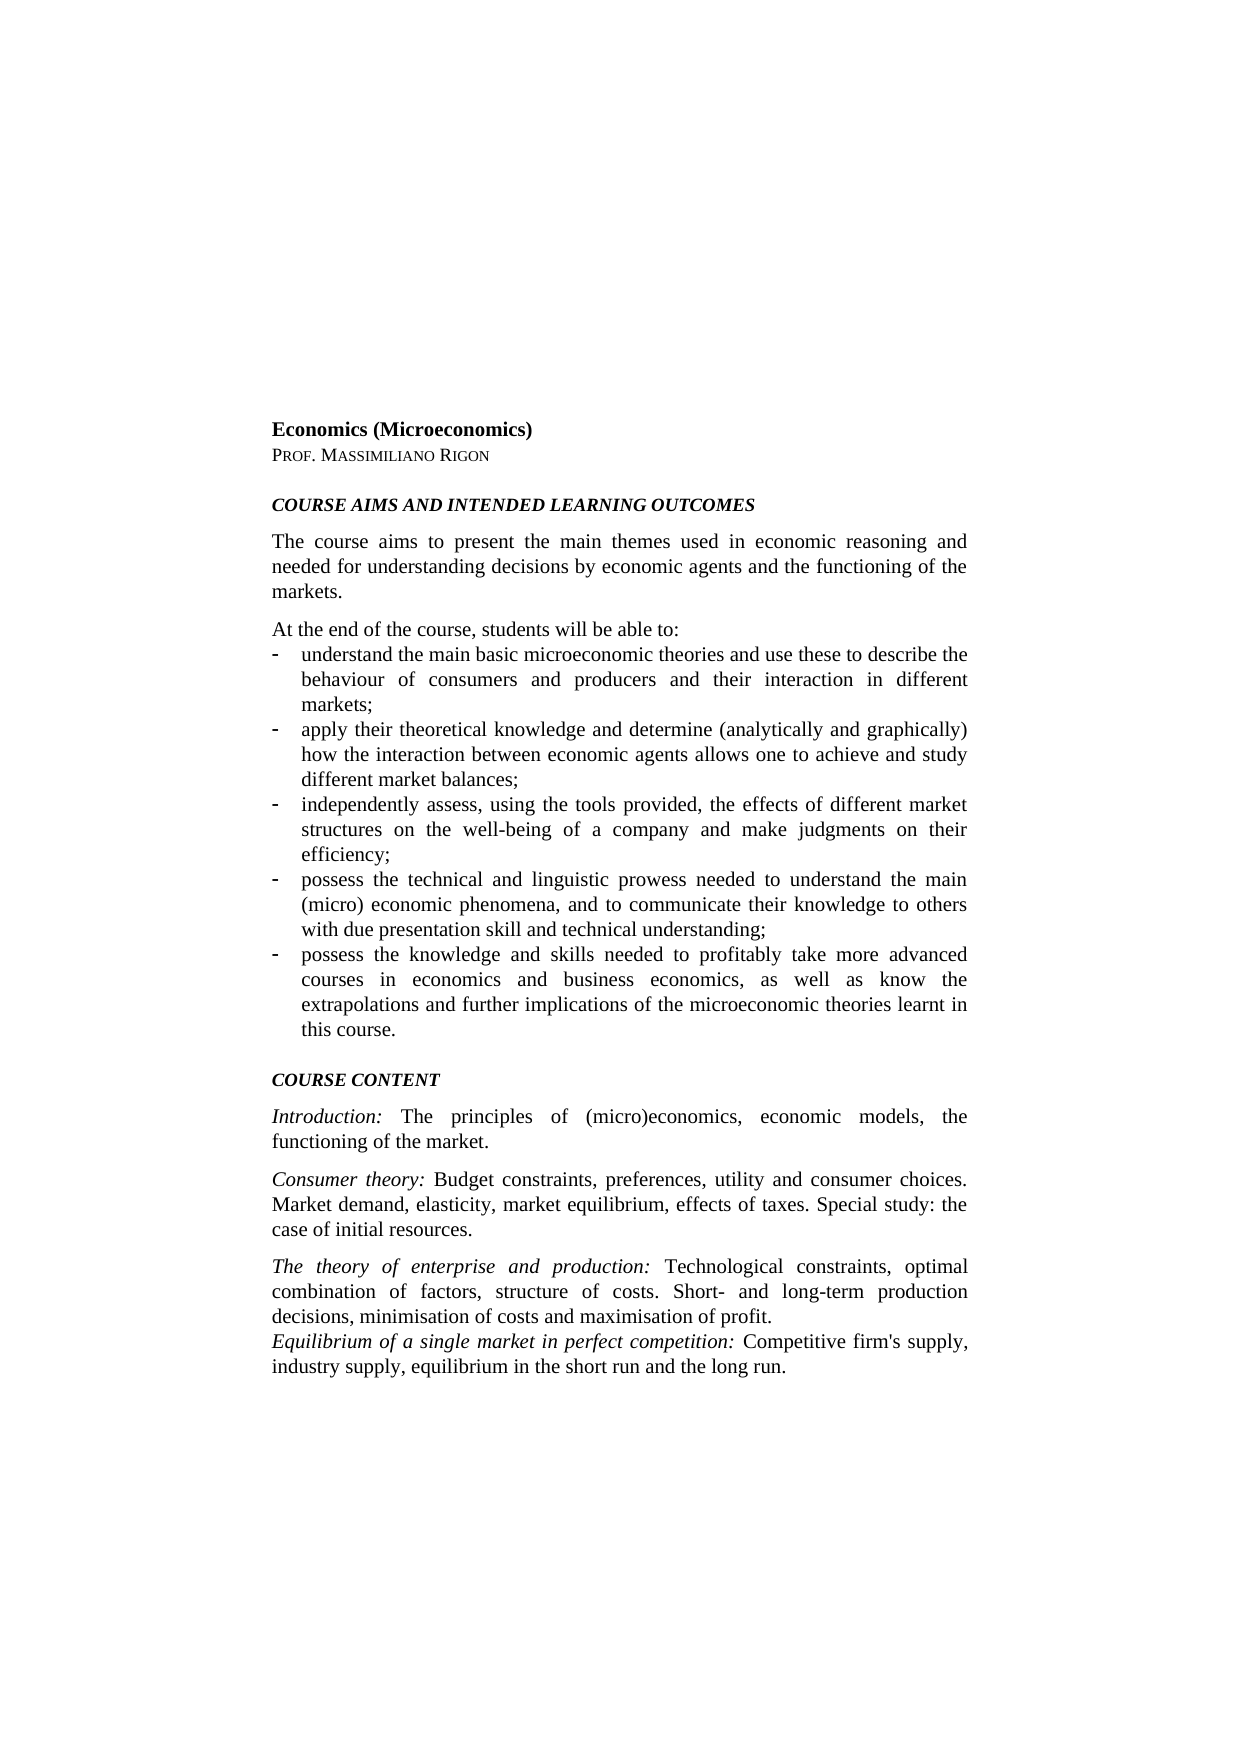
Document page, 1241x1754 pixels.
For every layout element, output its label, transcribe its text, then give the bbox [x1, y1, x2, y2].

text COURSE AIMS AND INTENDED LEARNING OUTCOMES [272, 491, 968, 516]
list possess the knowledge and skills needed to profitably take more advanced courses in economics and business economics, as well as know the extrapolations and further implications of the microeconomic theories learnt in this course. [272, 941, 968, 1041]
subtitle Prof. Massimiliano Rigon [272, 441, 968, 466]
text Consumer theory: Budget constraints, preferences, utility and consumer choices. Market demand, elasticity, market equilibrium, effects of taxes. Special study: the case of initial resources. [272, 1166, 968, 1241]
text Equilibrium of a single market in perfect competition: Competitive firm's supply, industry supply, equilibrium in the short run and the long run. [272, 1329, 968, 1379]
text At the end of the course, students will be able to: [272, 616, 968, 641]
text The course aims to present the main themes used in economic reasoning and needed for understanding decisions by economic agents and the functioning of the markets. [272, 529, 968, 604]
list apply their theoretical knowledge and determine (analytically and graphically) how the interaction between economic agents allows one to achieve and study different market balances; [272, 716, 968, 791]
text Introduction: The principles of (micro)economics, economic models, the functioning of the market. [272, 1104, 968, 1154]
list independently assess, using the tools provided, the effects of different market structures on the well-being of a company and make judgments on their efficiency; [272, 791, 968, 866]
text The theory of enterprise and production: Technological constraints, optimal combination of factors, structure of costs. Short- and long-term production decisions, minimisation of costs and maximisation of profit. [272, 1254, 968, 1329]
list possess the technical and linguistic prowess needed to understand the main (micro) economic phenomena, and to communicate their knowledge to others with due presentation skill and technical understanding; [272, 866, 968, 941]
subtitle Economics (Microeconomics) [272, 416, 968, 441]
text COURSE CONTENT [272, 1066, 968, 1091]
list understand the main basic microeconomic theories and use these to describe the behaviour of consumers and producers and their interaction in different markets; [272, 641, 968, 716]
